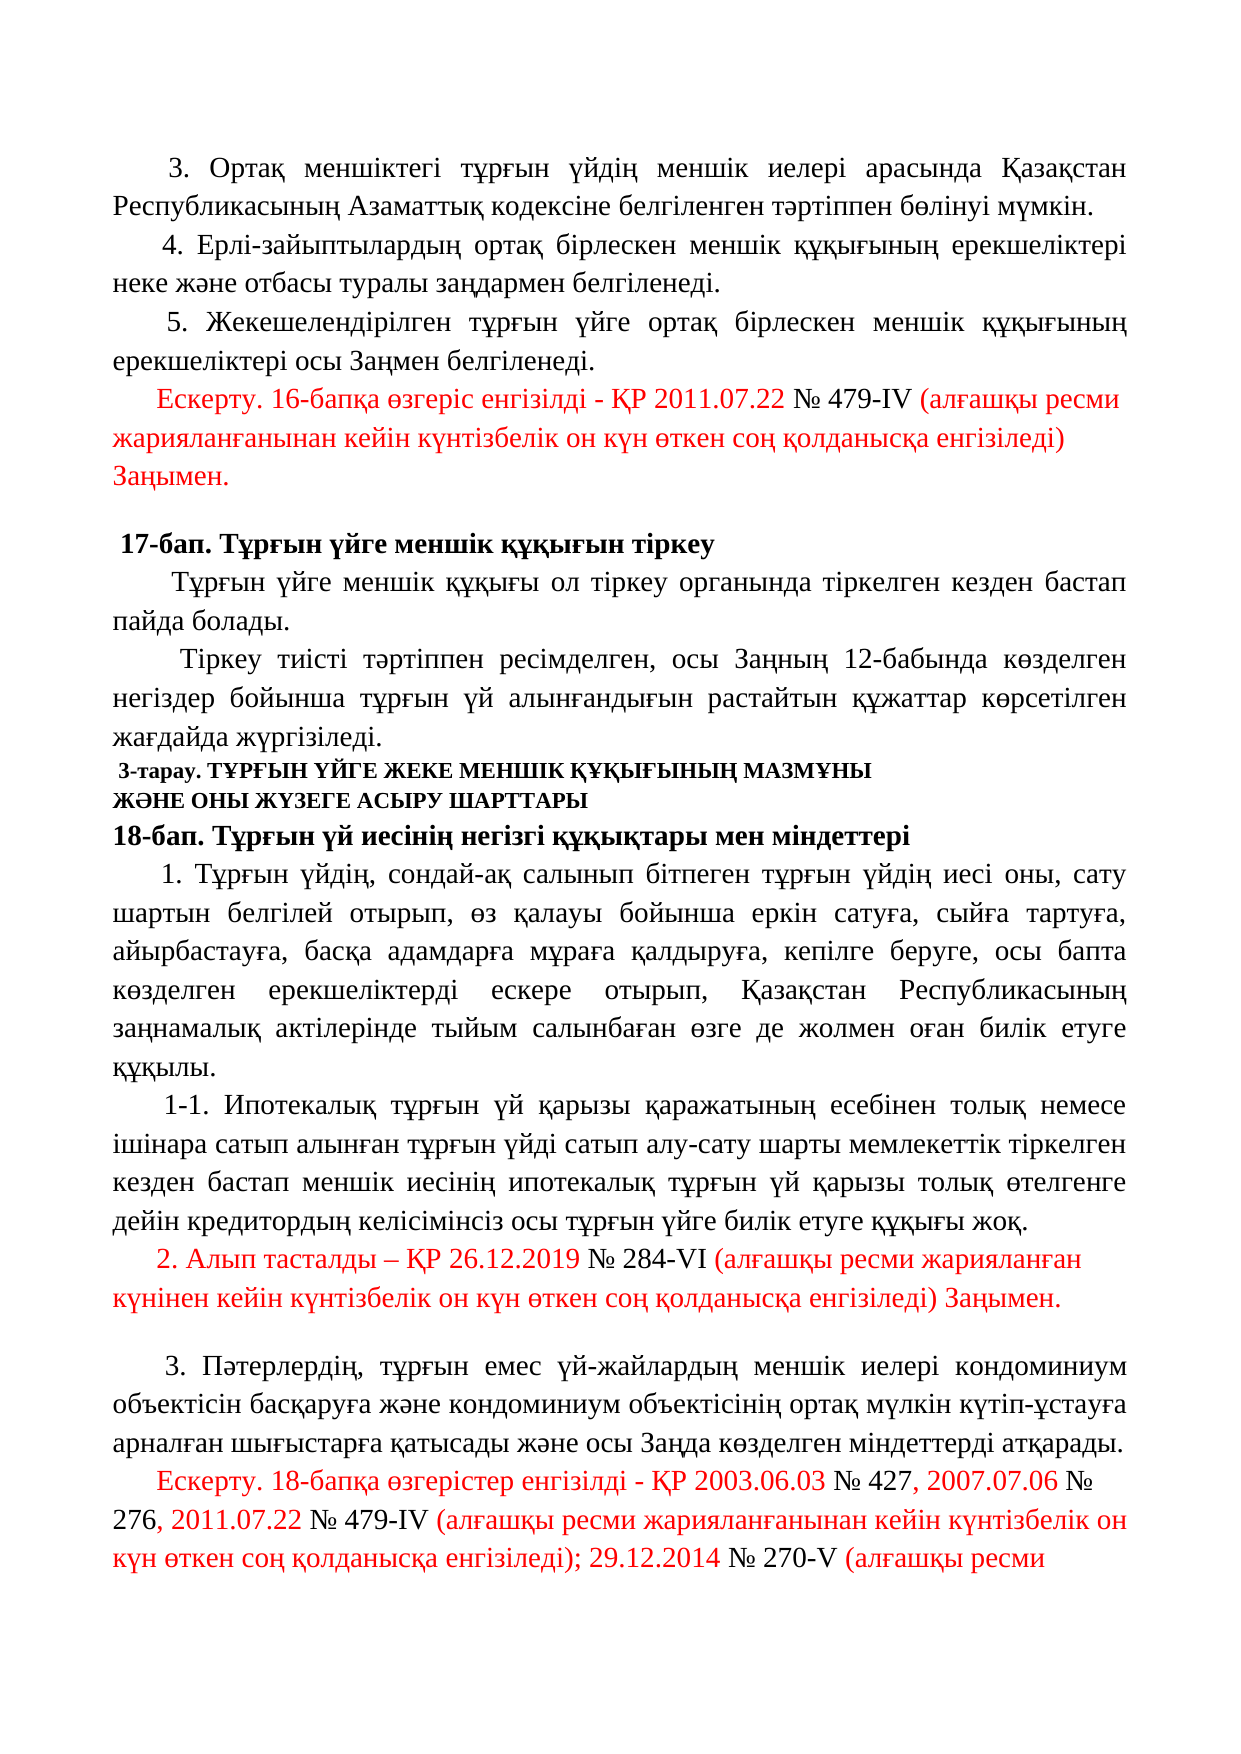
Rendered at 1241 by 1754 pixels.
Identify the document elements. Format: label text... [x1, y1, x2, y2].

text 3. Ортақ меншiктегi тұрғын үйдiң меншiк иелерi арасында Қазақстан Республикасының Азаматтық кодексiне белгiленген тәртiппен бөлiнуi мүмкiн. [112, 150, 1128, 222]
text 5. Жекешелендiрiлген тұрғын үйге ортақ бiрлескен меншiк құқығының ерекшелiктерi осы Заңмен белгiленедi. [112, 304, 1128, 376]
text 17-бап. Тұрғын үйге меншiк құқығын тiркеу [112, 526, 1128, 559]
text 4. Ерлi-зайыптылардың ортақ бiрлескен меншiк құқығының ерекшелiктерi неке және отбасы туралы заңдармен белгiленедi. [112, 227, 1128, 299]
text 18-бап. Тұрғын үй иесiнiң негiзгi құқықтары мен мiндеттерi [112, 818, 1128, 851]
text 1. Тұрғын үйдiң, сондай-ақ салынып бiтпеген тұрғын үйдiң иесi оны, сату шартын белгiлей отырып, өз қалауы бойынша еркiн сатуға, сыйға тартуға, айырбастауға, басқа адамдарға мұраға қалдыруға, кепiлге беруге, осы бапта көзделген ерекшелiктердi ескере отырып, Қазақстан Республикасының заңнамалық актiлерiнде тыйым салынбаған өзге де жолмен оған билiк етуге құқылы. [112, 856, 1128, 1082]
text 2. Алып тасталды – ҚР 26.12.2019 № 284-VІ (алғашқы ресми жарияланған күнінен кейін күнтізбелік он күн өткен соң қолданысқа енгізіледі) Заңымен. [112, 1242, 1128, 1344]
text Ескерту. 16-бапқа өзгеріс енгізілді - ҚР 2011.07.22 № 479-IV (алғашқы ресми жарияланғанынан кейін күнтізбелік он күн өткен соң қолданысқа енгізіледі) Заңымен. [112, 381, 1128, 522]
text 1-1. Ипотекалық тұрғын үй қарызы қаражатының есебiнен толық нeмece iшiнара сатып алынған тұрғын үйдi сатып алу-сату шарты мемлекеттiк тiркелген кезден бастап меншiк иесiнiң ипотекалық тұрғын үй қарызы толық өтелгенге дейiн кредитордың келiсiмiнсiз осы тұрғын үйге билiк етуге құқығы жоқ. [112, 1087, 1128, 1237]
text 3-тарау. ТҰРҒЫН ҮЙГЕ ЖЕКЕ МЕНШIК ҚҰҚЫҒЫНЫҢ МАЗМҰНЫ ЖӘНЕ ОНЫ ЖҮЗЕГЕ АСЫРУ ШАРТТАРЫ [112, 757, 1128, 814]
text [112, 1463, 1128, 1574]
text 3. Пәтерлердің, тұрғын емес үй-жайлардың меншік иелері кондоминиум объектісін басқаруға және кондоминиум объектісінің ортақ мүлкін күтіп-ұстауға арналған шығыстарға қатысады және осы Заңда көзделген міндеттерді атқарады. [112, 1348, 1128, 1458]
text Тiркеу тиiстi тәртiппен ресiмделген, осы Заңның 12-бабында көзделген негiздер бойынша тұрғын үй алынғандығын растайтын құжаттар көрсетiлген жағдайда жүргiзiледi. [112, 642, 1128, 752]
text Тұрғын үйге меншiк құқығы ол тiркеу органында тiркелген кезден бастап пайда болады. [112, 564, 1128, 637]
